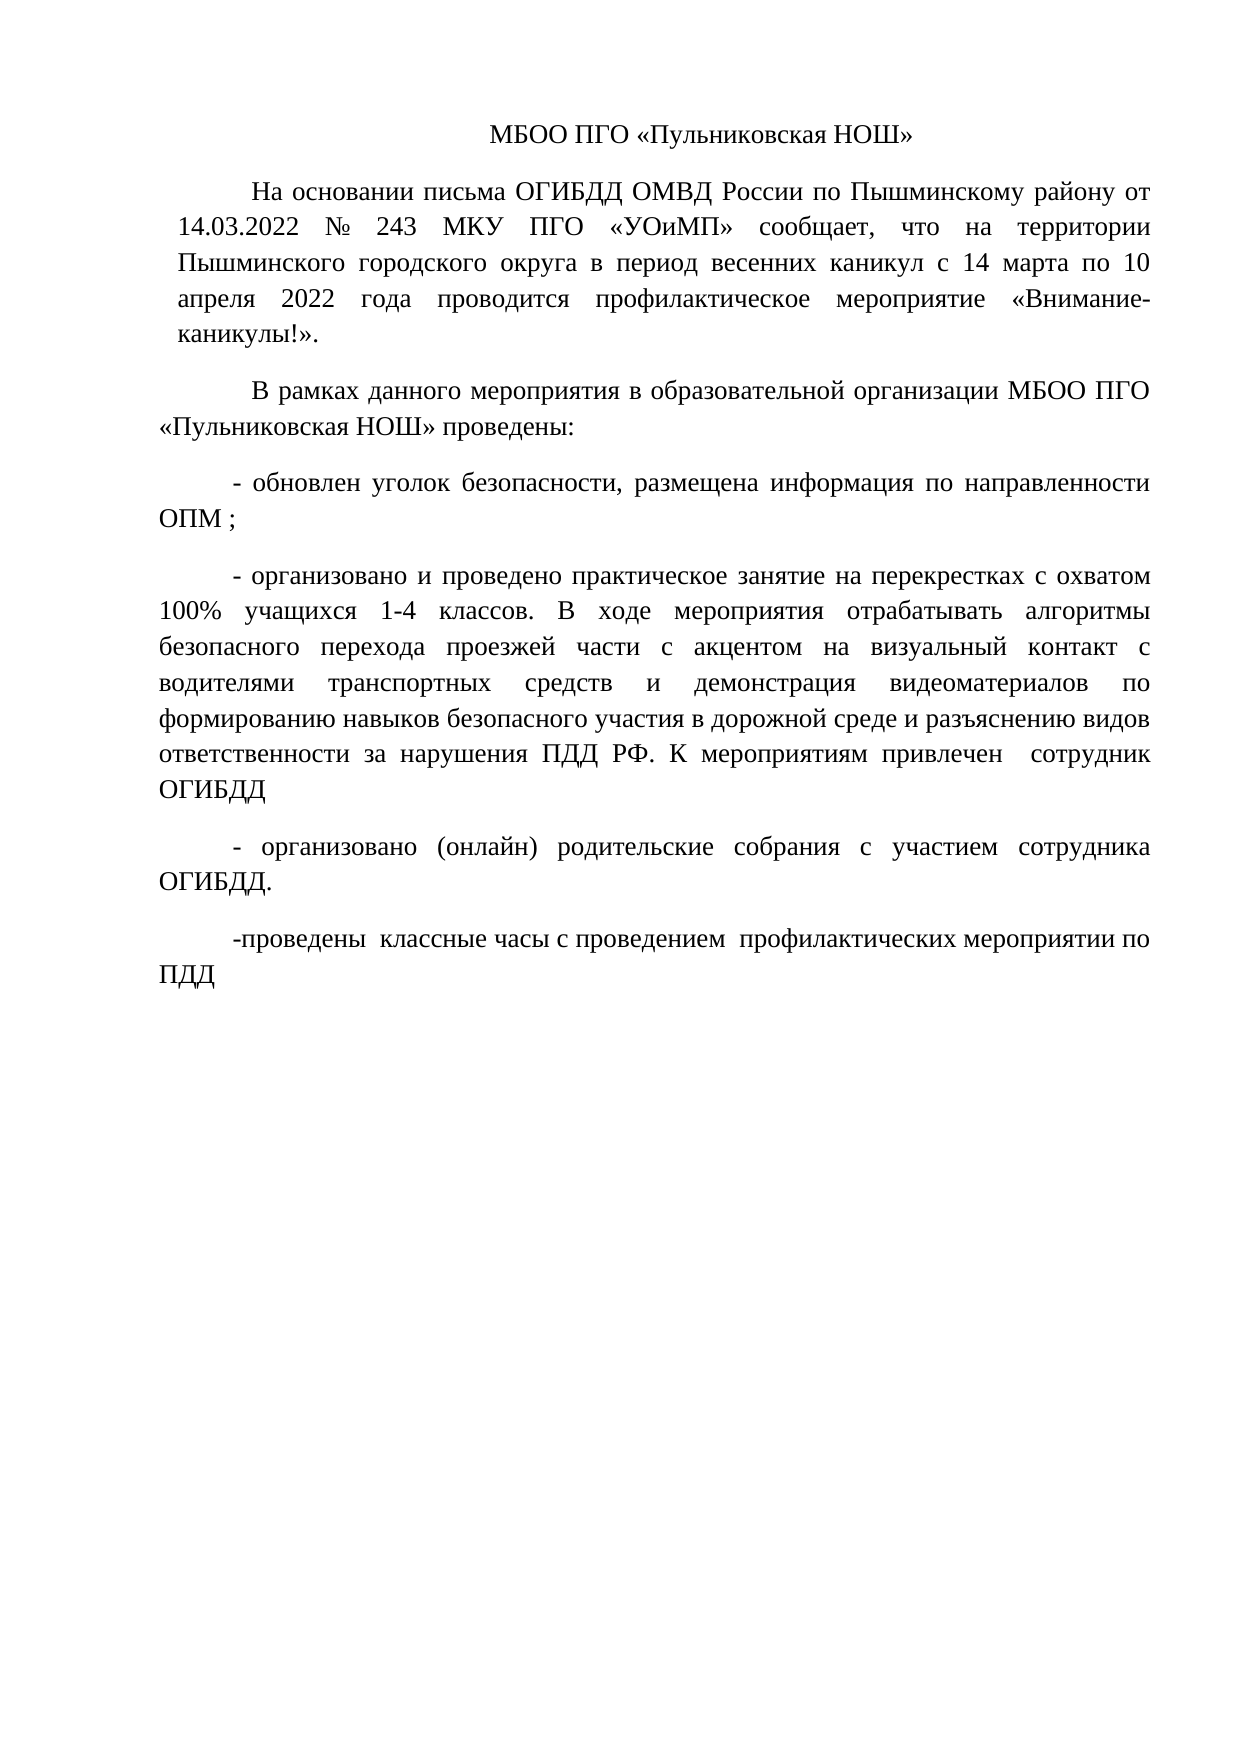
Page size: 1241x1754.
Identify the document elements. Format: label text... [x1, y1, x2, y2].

text - организовано и проведено практическое занятие на перекрестках с охватом 100% учащихся 1-4 классов. В ходе мероприятия отрабатывать алгоритмы безопасного перехода проезжей части с акцентом на визуальный контакт с водителями транспортных средств и демонстрация видеоматериалов по формированию навыков безопасного участия в дорожной среде и разъяснению видов ответственности за нарушения ПДД РФ. К мероприятиям привлечен сотрудник ОГИБДД [158, 559, 1152, 804]
text -проведены классные часы с проведением профилактических мероприятии по ПДД [158, 922, 1152, 989]
text - обновлен уголок безопасности, размещена информация по направленности ОПМ ; [158, 466, 1152, 533]
text МБОО ПГО «Пульниковская НОШ» [177, 118, 1152, 149]
text - организовано (онлайн) родительские собрания с участием сотрудника ОГИБДД. [158, 830, 1152, 897]
text В рамках данного мероприятия в образовательной организации МБОО ПГО «Пульниковская НОШ» проведены: [158, 374, 1152, 441]
text На основании письма ОГИБДД ОМВД России по Пышминскому району от 14.03.2022 № 243 МКУ ПГО «УОиМП» сообщает, что на территории Пышминского городского округа в период весенних каникул с 14 марта по 10 апреля 2022 года проводится профилактическое мероприятие «Внимание-каникулы!». [177, 175, 1152, 349]
